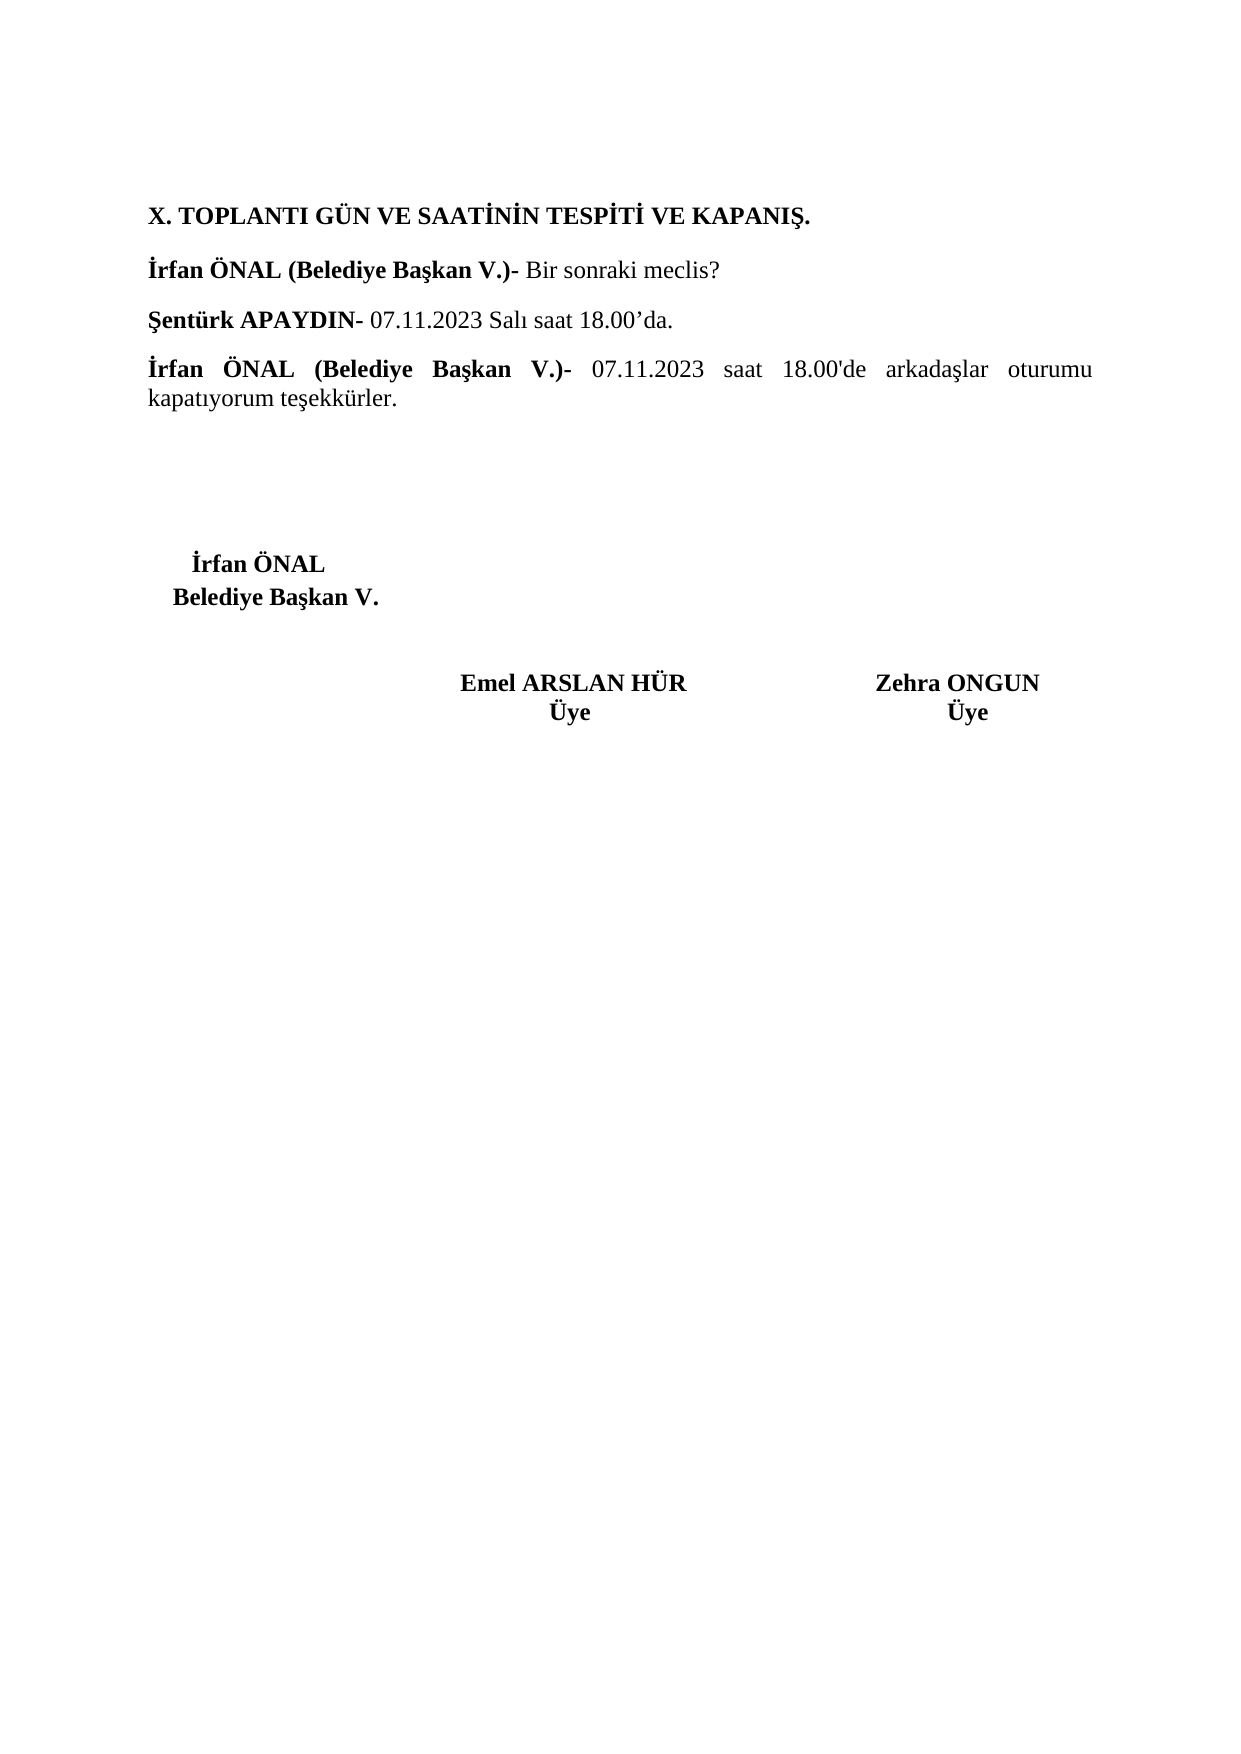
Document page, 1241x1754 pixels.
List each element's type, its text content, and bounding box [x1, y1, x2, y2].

text X. TOPLANTI GÜN VE SAATİNİN TESPİTİ VE KAPANIŞ. [148, 201, 1093, 230]
text Belediye Başkan V. [148, 582, 1093, 611]
text İrfan ÖNAL (Belediye Başkan V.)- Bir sonraki meclis? [148, 255, 1093, 284]
text Üye Üye [148, 697, 1093, 726]
text İrfan ÖNAL (Belediye Başkan V.)- 07.11.2023 saat 18.00'de arkadaşlar oturumu kapatıyorum teşekkürler. [148, 354, 1093, 412]
text Şentürk APAYDIN- 07.11.2023 Salı saat 18.00’da. [148, 305, 1093, 334]
text Emel ARSLAN HÜR Zehra ONGUN [148, 668, 1093, 697]
text İrfan ÖNAL [148, 549, 1093, 578]
